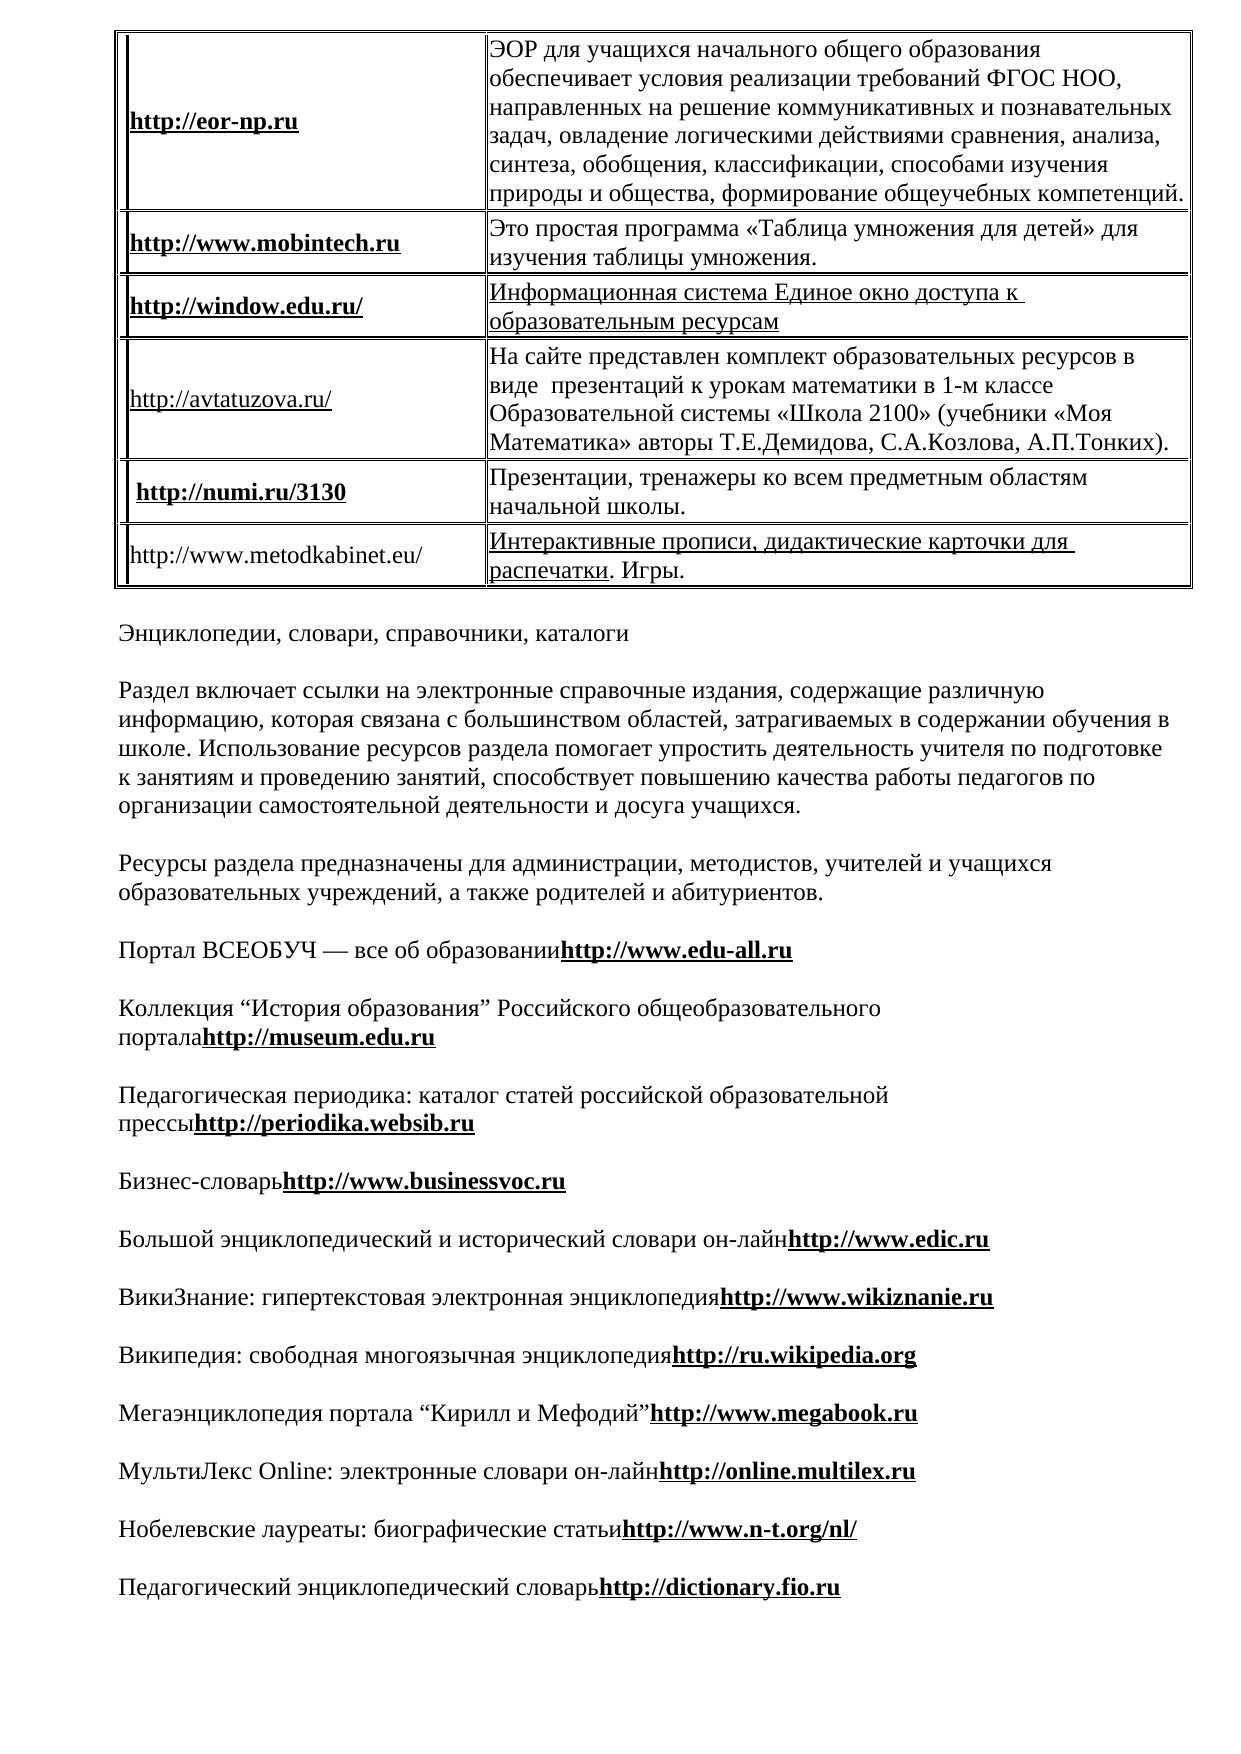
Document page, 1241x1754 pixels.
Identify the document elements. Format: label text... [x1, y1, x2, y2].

text Энциклопедии, словари, справочники, каталоги [118, 618, 1181, 646]
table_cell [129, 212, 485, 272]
text Бизнес-словарьhttp://www.businessvoc.ru [118, 1166, 1181, 1195]
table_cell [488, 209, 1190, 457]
text МультиЛекс Online: электронные словари он-лайнhttp://online.multilex.ru [118, 1456, 1181, 1485]
text Большой энциклопедический и исторический словари он-лайнhttp://www.edic.ru [118, 1224, 1181, 1253]
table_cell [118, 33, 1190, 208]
text Нобелевские лауреаты: биографические статьиhttp://www.n-t.org/nl/ [118, 1514, 1181, 1543]
text Педагогическая периодика: каталог статей российской образовательной прессыhttp://periodika.websib.ru [118, 1080, 1181, 1137]
text Раздел включает ссылки на электронные справочные издания, содержащие различную информацию, которая связана с большинством областей, затрагиваемых в содержании обучения в школе. Использование ресурсов раздела помогает упростить деятельность учителя по подготовке к занятиям и проведению занятий, способствует повышению качества работы педагогов по организации самостоятельной деятельности и досуга учащихся. [118, 676, 1181, 819]
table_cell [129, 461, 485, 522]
text ВикиЗнание: гипертекстовая электронная энциклопедияhttp://www.wikiznanie.ru [118, 1282, 1181, 1311]
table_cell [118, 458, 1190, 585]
text Портал ВСЕОБУЧ — все об образованииhttp://www.edu-all.ru [118, 935, 1181, 964]
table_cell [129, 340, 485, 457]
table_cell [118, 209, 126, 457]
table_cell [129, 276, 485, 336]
text Ресурсы раздела предназначены для администрации, методистов, учителей и учащихся образовательных учреждений, а также родителей и абитуриентов. [118, 848, 1181, 906]
text Википедия: свободная многоязычная энциклопедияhttp://ru.wikipedia.org [118, 1340, 1181, 1369]
text Коллекция “История образования” Российского общеобразовательного порталаhttp://museum.edu.ru [118, 993, 1181, 1051]
text Мегаэнциклопедия портала “Кирилл и Мефодий”http://www.megabook.ru [118, 1398, 1181, 1427]
text Педагогический энциклопедический словарьhttp://dictionary.fio.ru [118, 1572, 1181, 1601]
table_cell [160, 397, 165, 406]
